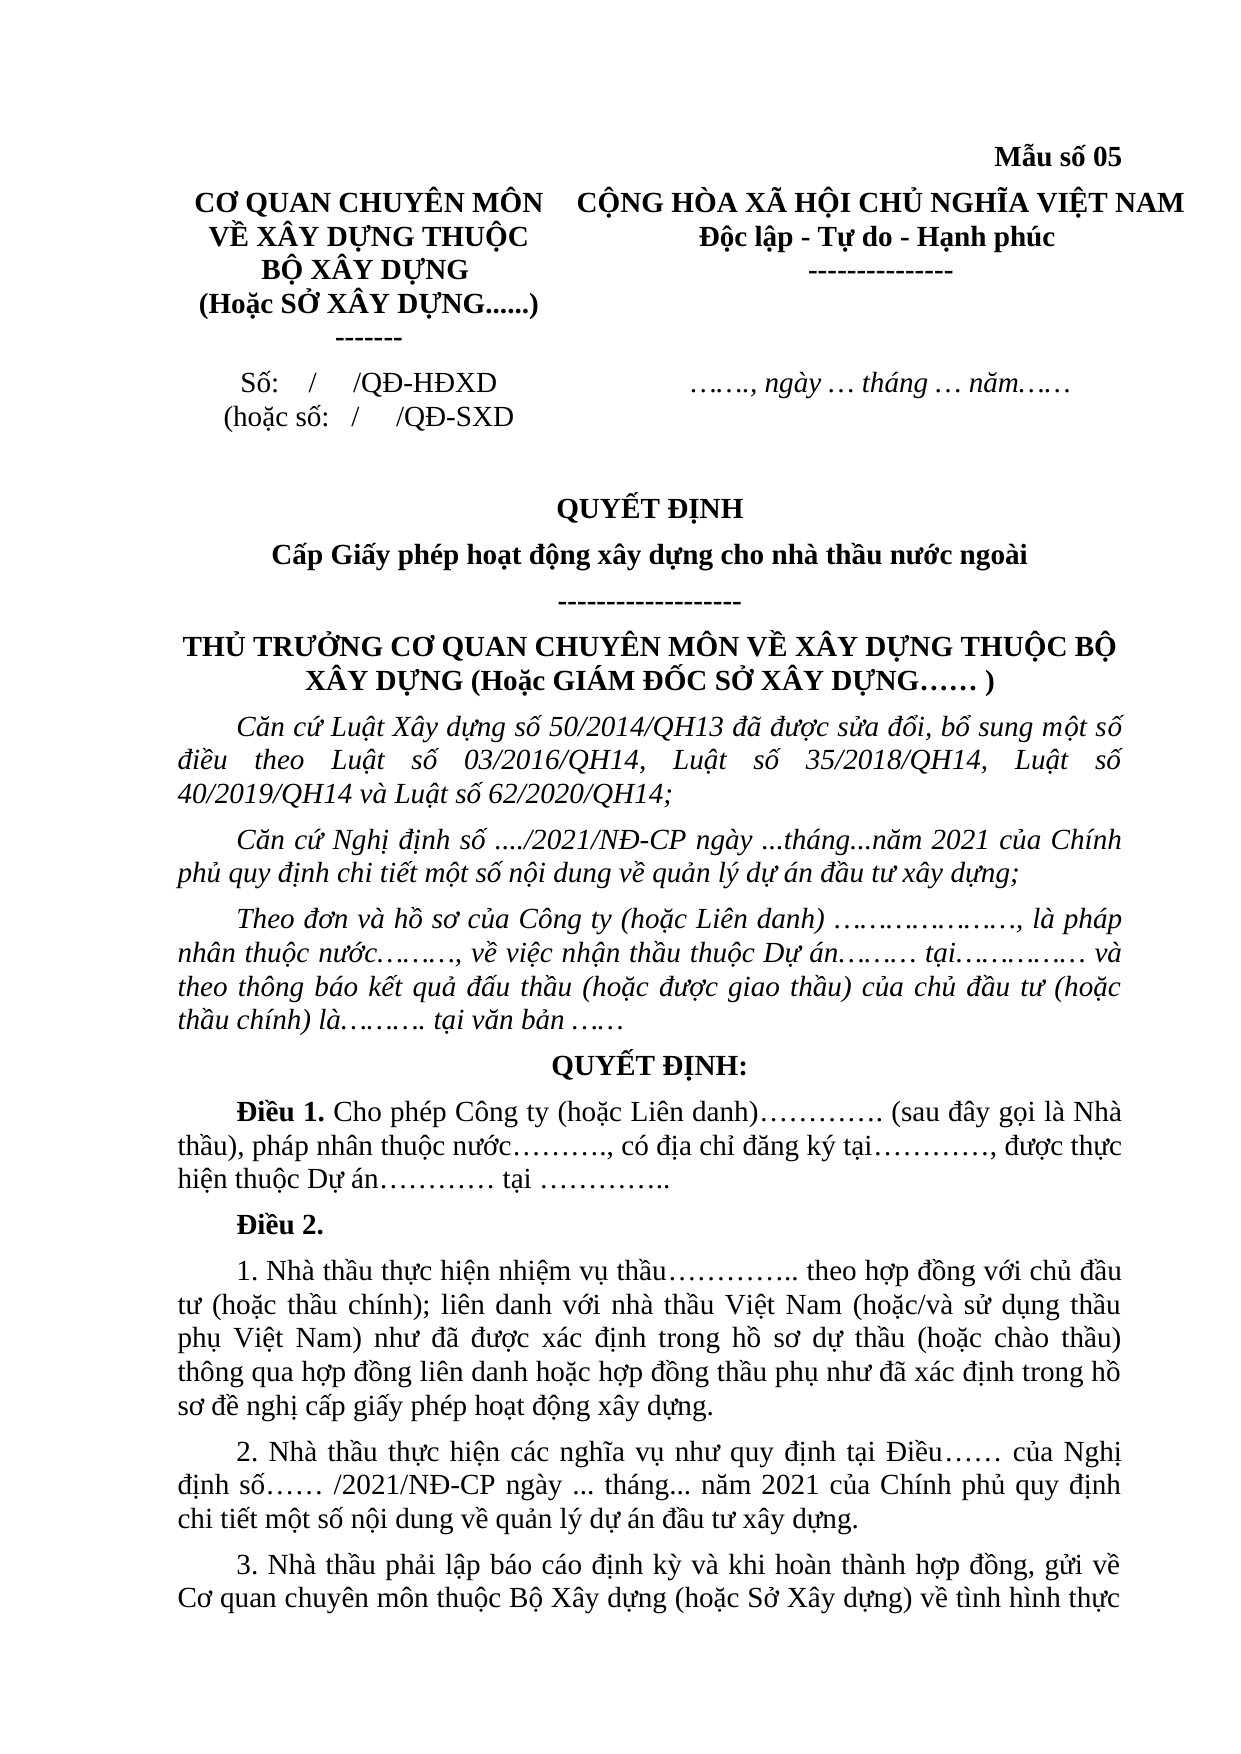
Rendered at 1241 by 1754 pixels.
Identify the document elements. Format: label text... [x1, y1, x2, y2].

text 1. Nhà thầu thực hiện nhiệm vụ thầu………….. theo hợp đồng với chủ đầu tư (hoặc thầu chính); liên danh với nhà thầu Việt Nam (hoặc/và sử dụng thầu phụ Việt Nam) như đã được xác định trong hồ sơ dự thầu (hoặc chào thầu) thông qua hợp đồng liên danh hoặc hợp đồng thầu phụ như đã xác định trong hồ sơ đề nghị cấp giấy phép hoạt động xây dựng. [177, 1253, 1122, 1421]
text QUYẾT ĐỊNH [177, 491, 1122, 525]
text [177, 1547, 1122, 1614]
table_cell ……., ngày … tháng … năm…… [560, 353, 1201, 433]
text THỦ TRƯỞNG CƠ QUAN CHUYÊN MÔN VỀ XÂY DỰNG THUỘC BỘ XÂY DỰNG (Hoặc GIÁM ĐỐC SỞ XÂY DỰNG…… ) [177, 629, 1122, 696]
text Căn cứ Luật Xây dựng số 50/2014/QH13 đã được sửa đổi, bổ sung một số điều theo Luật số 03/2016/QH14, Luật số 35/2018/QH14, Luật số 40/2019/QH14 và Luật số 62/2020/QH14; [177, 709, 1122, 809]
text Cấp Giấy phép hoạt động xây dựng cho nhà thầu nước ngoài [177, 537, 1122, 571]
text Căn cứ Nghị định số ..../2021/NĐ-CP ngày ...tháng...năm 2021 của Chính phủ quy định chi tiết một số nội dung về quản lý dự án đầu tư xây dựng; [177, 822, 1122, 889]
text 2. Nhà thầu thực hiện các nghĩa vụ như quy định tại Điều…… của Nghị định số…… /2021/NĐ-CP ngày ... tháng... năm 2021 của Chính phủ quy định chi tiết một số nội dung về quản lý dự án đầu tư xây dựng. [177, 1434, 1122, 1534]
table_header CƠ QUAN CHUYÊN MÔN VỀ XÂY DỰNG THUỘC BỘ XÂY DỰNG (Hoặc SỞ XÂY DỰNG......) ------- [177, 173, 560, 353]
text Điều 1. Cho phép Công ty (hoặc Liên danh)…………. (sau đây gọi là Nhà thầu), pháp nhân thuộc nước………., có địa chỉ đăng ký tại…………, được thực hiện thuộc Dự án………… tại ………….. [177, 1094, 1122, 1195]
text Điều 2. [177, 1207, 1122, 1241]
text Theo đơn và hồ sơ của Công ty (hoặc Liên danh) …………………, là pháp nhân thuộc nước………, về việc nhận thầu thuộc Dự án……… tại…………… và theo thông báo kết quả đấu thầu (hoặc được giao thầu) của chủ đầu tư (hoặc thầu chính) là………. tại văn bản …… [177, 902, 1122, 1036]
table_cell Số: / /QĐ-HĐXD (hoặc số: / /QĐ-SXD [177, 353, 560, 433]
table_header CỘNG HÒA XÃ HỘI CHỦ NGHĨA VIỆT NAM Độc lập - Tự do - Hạnh phúc --------------- [560, 173, 1201, 353]
text Mẫu số 05 [177, 139, 1122, 173]
text QUYẾT ĐỊNH: [177, 1048, 1122, 1082]
text ------------------- [177, 583, 1122, 617]
